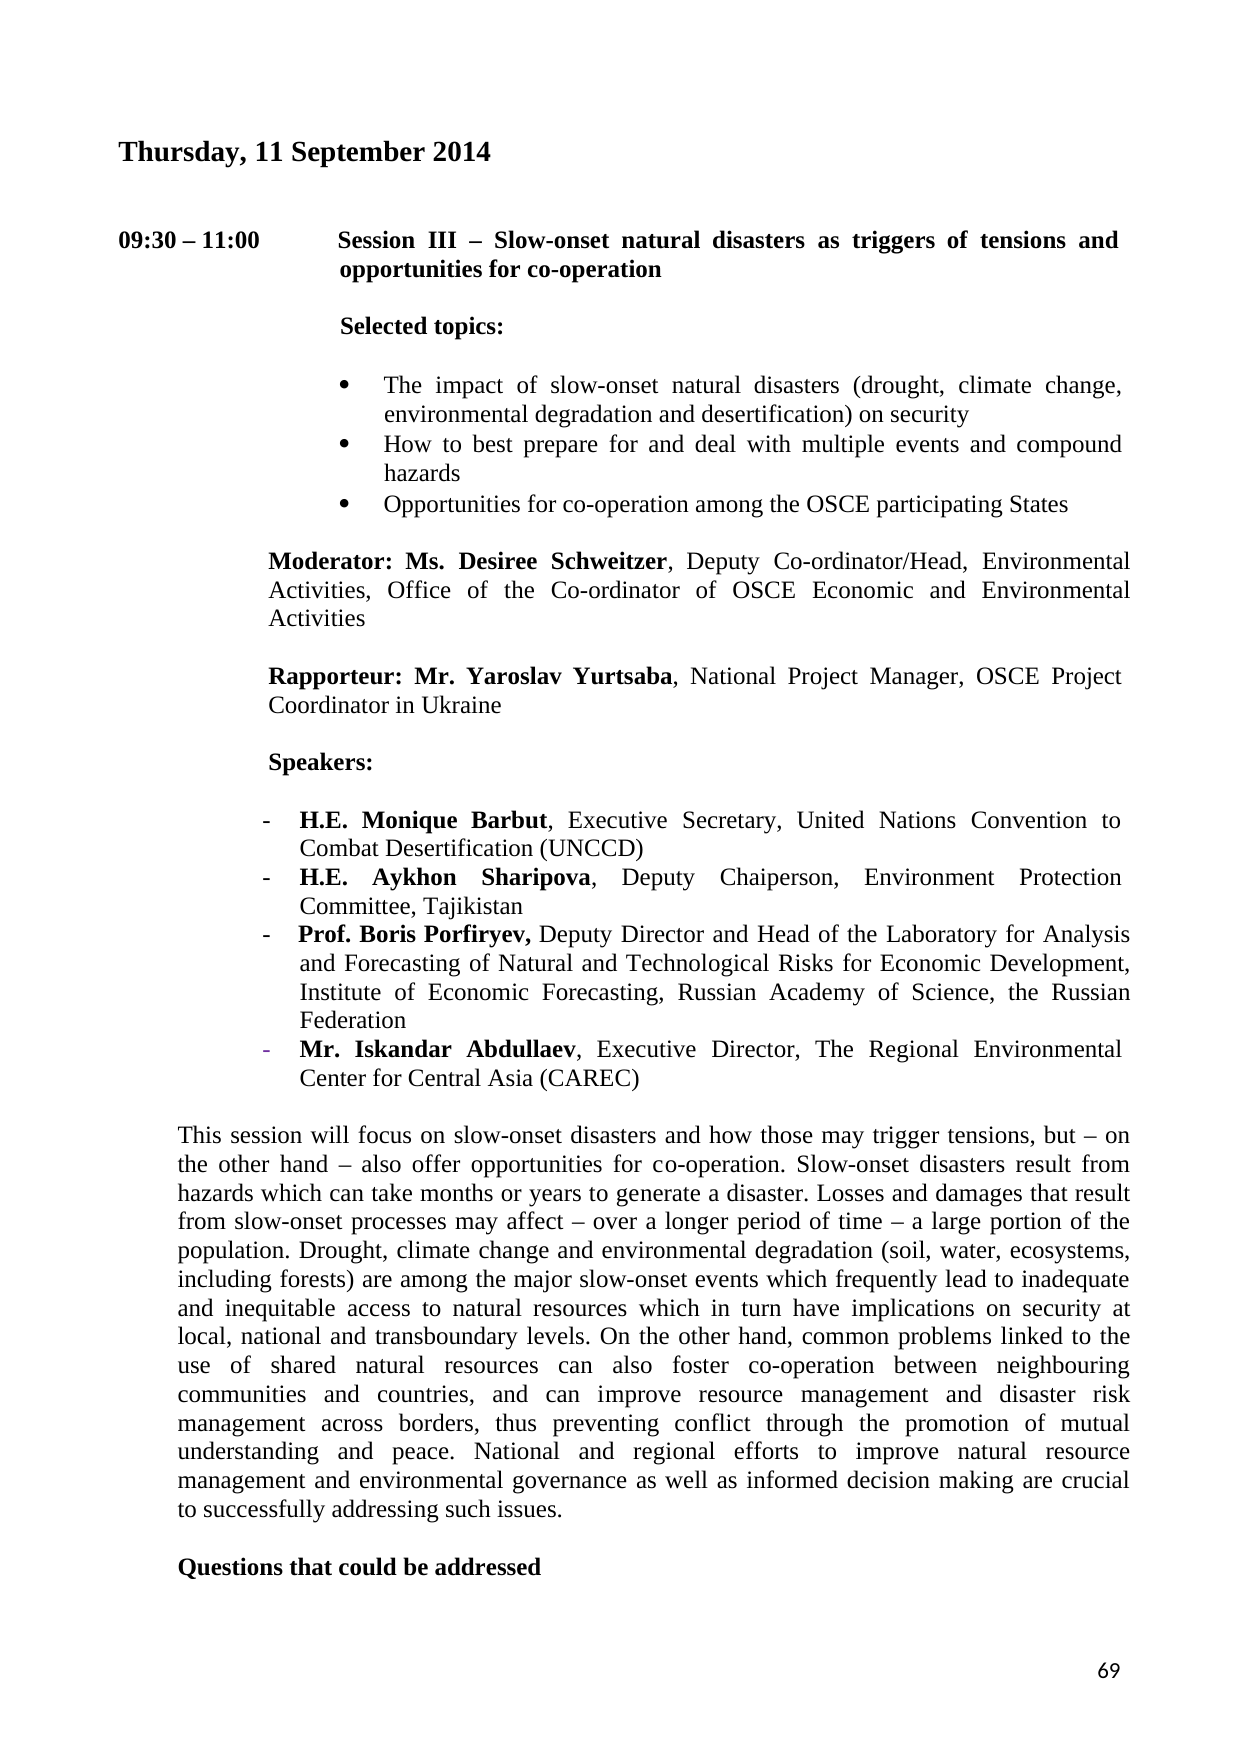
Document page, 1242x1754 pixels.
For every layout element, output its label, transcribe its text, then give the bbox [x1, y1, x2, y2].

text Center for Central Asia (CAREC) [299, 1063, 1137, 1091]
text Thursday, 11 September 2014 [118, 134, 1137, 167]
text Combat Desertification (UNCCD) [299, 833, 1137, 862]
text - H.E. Monique Barbut, Executive Secretary, United Nations Convention to [262, 805, 1130, 833]
text Questions that could be addressed [177, 1552, 548, 1580]
text - Prof. Boris Porfiryev, Deputy Director and Head of the Laboratory for Analysis and Forecasting of Natural and Technological Risks for Economic Development, Institute of Economic Forecasting, Russian Academy of Science, the Russian Federation [262, 920, 1130, 1034]
text 09:30 – 11:00 Session III – Slow-onset natural disasters as triggers of tensions and opportunities for co-operation [118, 225, 1130, 282]
text Coordinator in Ukraine [268, 690, 509, 718]
text Rapporteur: Mr. Yaroslav Yurtsaba, National Project Manager, OSCE Project [268, 661, 1130, 690]
text - H.E. Aykhon Sharipova, Deputy Chaiperson, Environment Protection [262, 862, 1130, 891]
text - Mr. Iskandar Abdullaev, Executive Director, The Regional Environmental [262, 1034, 1130, 1063]
text Selected topics: [340, 311, 1137, 340]
text  How to best prepare for and deal with multiple events and compound hazards [340, 430, 1130, 487]
text This session will focus on slow-onset disasters and how those may trigger tensions, but – on the other hand – also offer opportunities for co-operation. Slow-onset disasters result from hazards which can take months or years to generate a disaster. Losses and damages that result from slow-onset processes may affect – over a longer period of time – a large portion of the population. Drought, climate change and environmental degradation (soil, water, ecosystems, including forests) are among the major slow-onset events which frequently lead to inadequate and inequitable access to natural resources which in turn have implications on security at local, national and transboundary levels. On the other hand, common problems linked to the use of shared natural resources can also foster co-operation between neighbouring communities and countries, and can improve resource management and disaster risk management across borders, thus preventing conflict through the promotion of mutual understanding and peace. National and regional efforts to improve natural resource management and environmental governance as well as informed decision making are crucial to successfully addressing such issues. [177, 1120, 1130, 1523]
text  The impact of slow-onset natural disasters (drought, climate change, environmental degradation and desertification) on security [340, 371, 1130, 428]
text Committee, Tajikistan [299, 891, 1137, 920]
text  Opportunities for co-operation among the OSCE participating States [340, 487, 1137, 517]
text Moderator: Ms. Desiree Schweitzer, Deputy Co-ordinator/Head, Environmental Activities, Office of the Co-ordinator of OSCE Economic and Environmental Activities [268, 546, 1130, 632]
text Speakers: [268, 747, 381, 776]
